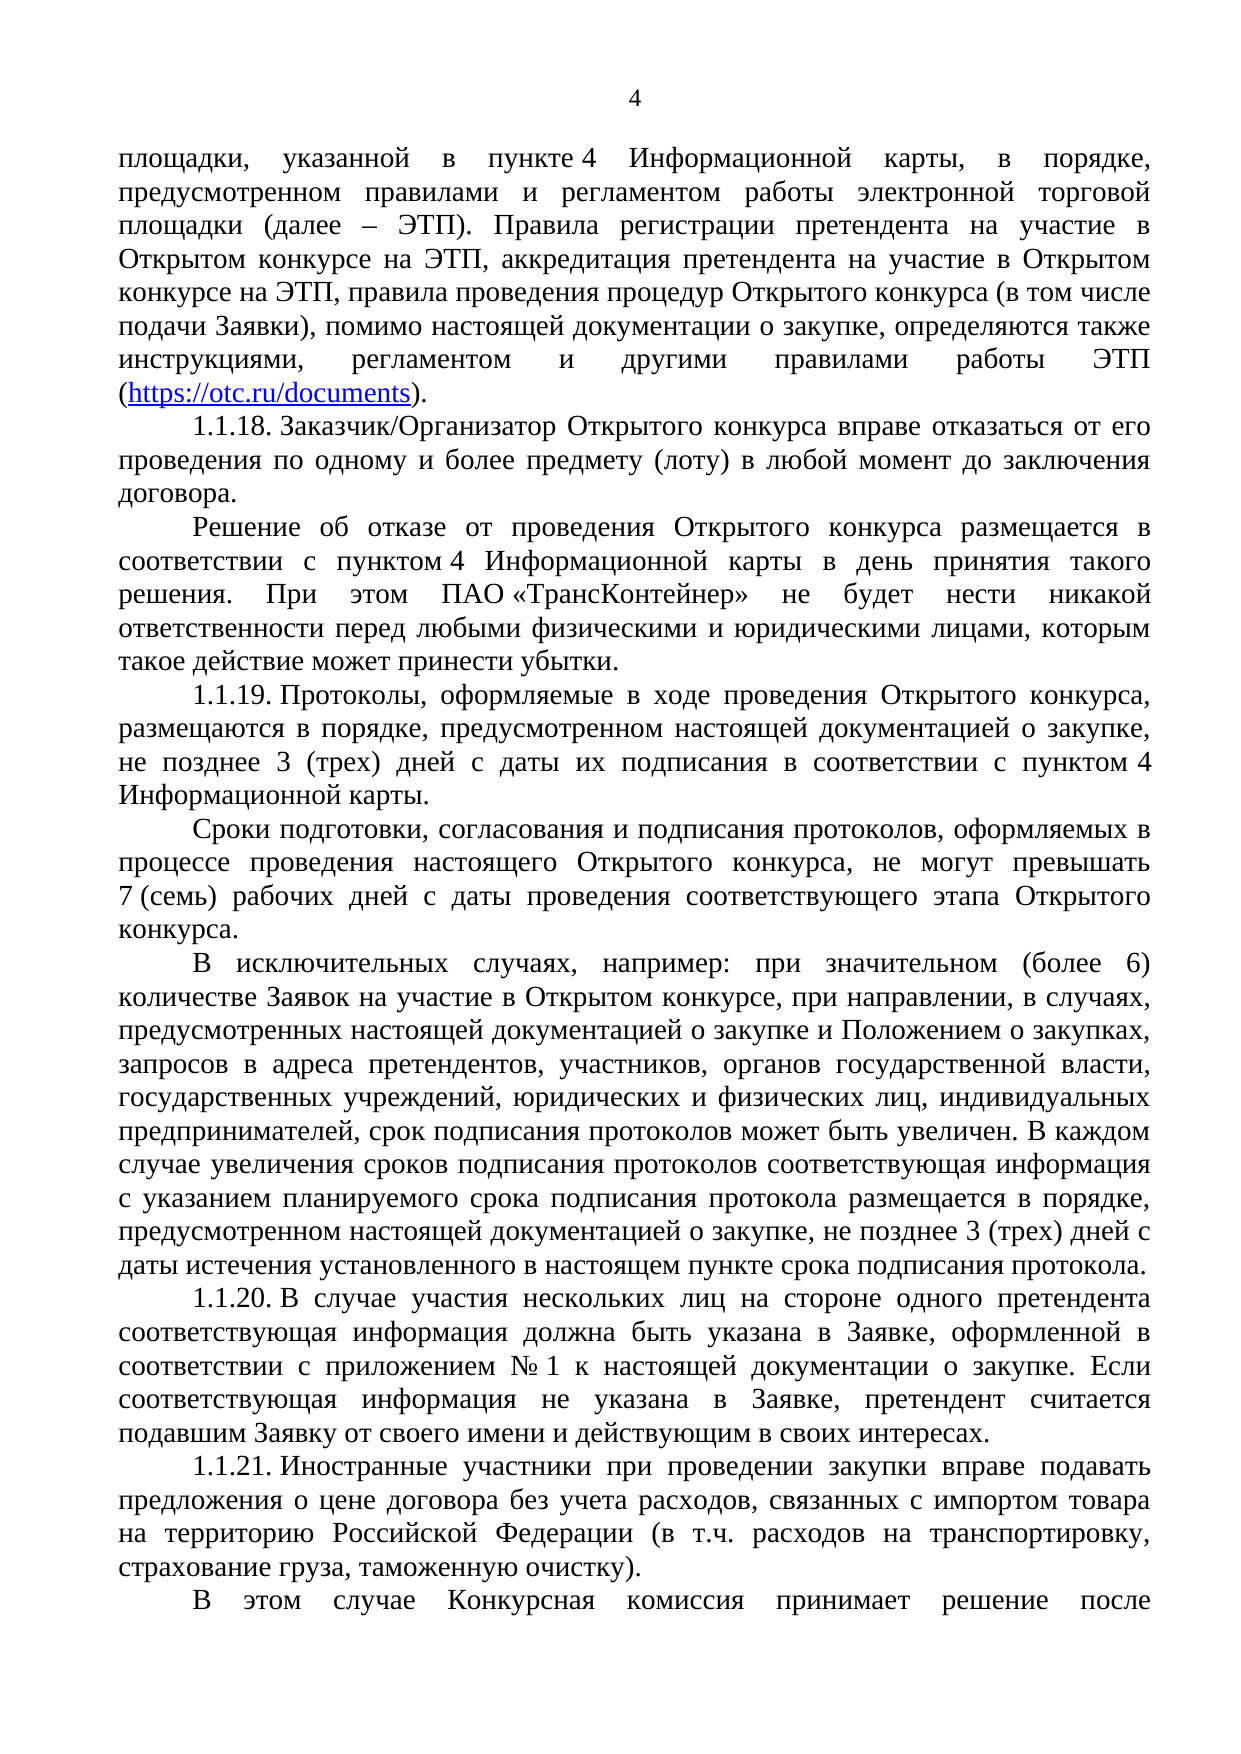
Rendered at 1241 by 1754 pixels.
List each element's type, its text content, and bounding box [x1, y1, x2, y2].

text Решение об отказе от проведения Открытого конкурса размещается в соответствии с пунктом 4 Информационной карты в день принятия такого решения. При этом ПАО «ТрансКонтейнер» не будет нести никакой ответственности перед любыми физическими и юридическими лицами, которым такое действие может принести убытки. [118, 509, 1152, 677]
list Заказчик/Организатор Открытого конкурса вправе отказаться от его проведения по одному и более предмету (лоту) в любой момент до заключения договора. [118, 408, 1152, 509]
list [118, 140, 1152, 408]
list В случае участия нескольких лиц на стороне одного претендента соответствующая информация должна быть указана в Заявке, оформленной в соответствии с приложением № 1 к настоящей документации о закупке. Если соответствующая информация не указана в Заявке, претендент считается подавшим Заявку от своего имени и действующим в своих интересах. [118, 1281, 1152, 1448]
list Иностранные участники при проведении закупки вправе подавать предложения о цене договора без учета расходов, связанных с импортом товара на территорию Российской Федерации (в т.ч. расходов на транспортировку, страхование груза, таможенную очистку). [118, 1448, 1152, 1582]
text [118, 1582, 1152, 1616]
text В исключительных случаях, например: при значительном (более 6) количестве Заявок на участие в Открытом конкурсе, при направлении, в случаях, предусмотренных настоящей документацией о закупке и Положением о закупках, запросов в адреса претендентов, участников, органов государственной власти, государственных учреждений, юридических и физических лиц, индивидуальных предпринимателей, срок подписания протоколов может быть увеличен. В каждом случае увеличения сроков подписания протоколов соответствующая информация с указанием планируемого срока подписания протокола размещается в порядке, предусмотренном настоящей документацией о закупке, не позднее 3 (трех) дней с даты истечения установленного в настоящем пункте срока подписания протокола. [118, 945, 1152, 1281]
list Протоколы, оформляемые в ходе проведения Открытого конкурса, размещаются в порядке, предусмотренном настоящей документацией о закупке, не позднее 3 (трех) дней с даты их подписания в соответствии с пунктом 4 Информационной карты. [118, 677, 1152, 811]
text Сроки подготовки, согласования и подписания протоколов, оформляемых в процессе проведения настоящего Открытого конкурса, не могут превышать 7 (семь) рабочих дней с даты проведения соответствующего этапа Открытого конкурса. [118, 811, 1152, 945]
